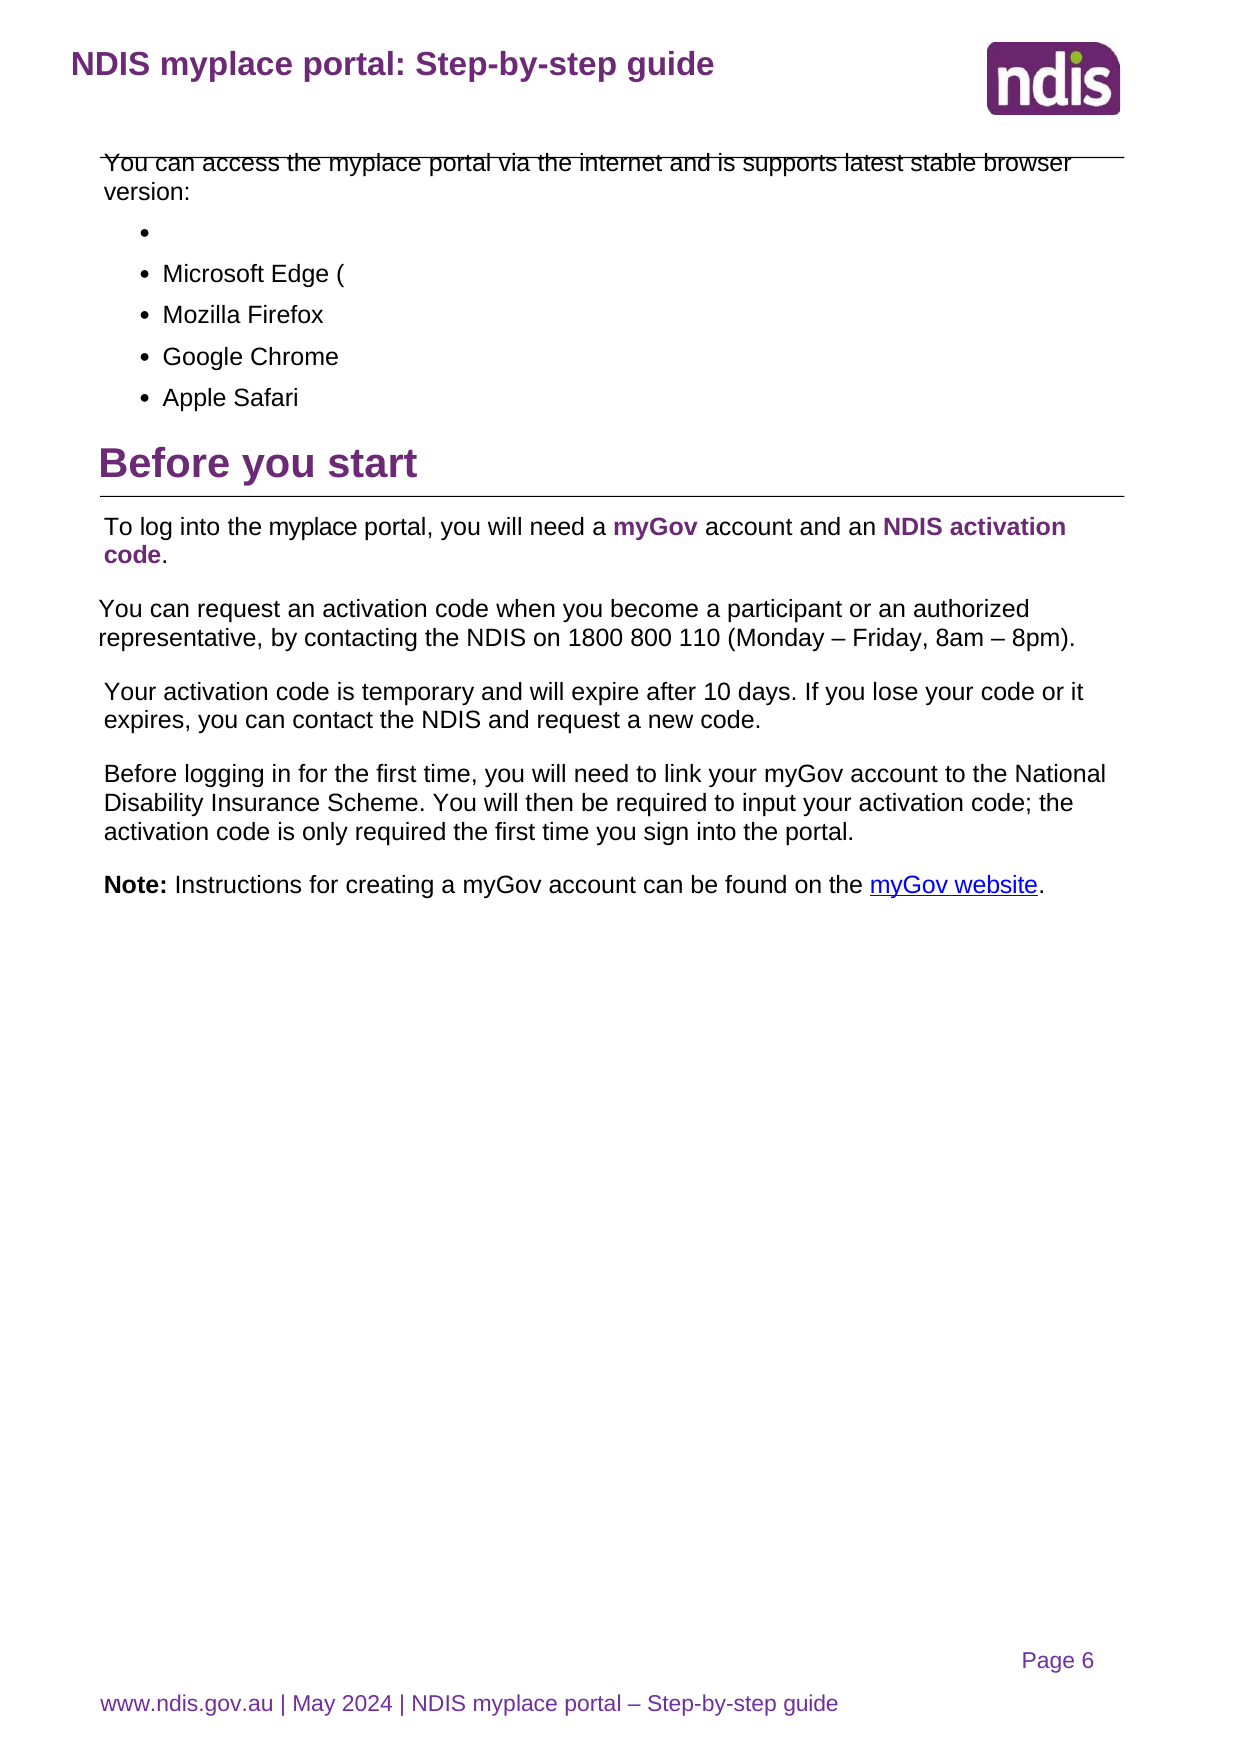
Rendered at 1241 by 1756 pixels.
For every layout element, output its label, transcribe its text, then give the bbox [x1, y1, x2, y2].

list Mozilla Firefox [141, 300, 1136, 329]
list Microsoft Edge ( [141, 259, 1136, 288]
subtitle Before you start [98, 438, 1136, 486]
text You can access the myplace portal via the internet and is supports latest stable browser version: [103, 148, 1112, 205]
text Note: Instructions for creating a myGov account can be found on the myGov website. [103, 870, 1112, 899]
text Your activation code is temporary and will expire after 10 days. If you lose your code or it expires, you can contact the NDIS and request a new code. [103, 676, 1120, 734]
text You can request an activation code when you become a participant or an authorized representative, by contacting the NDIS on 1800 800 110 (Monday – Friday, 8am – 8pm). [98, 594, 1136, 651]
text Before logging in for the first time, you will need to link your myGov account to the National Disability Insurance Scheme. You will then be required to input your activation code; the activation code is only required the first time you sign into the portal. [103, 759, 1120, 845]
picture [987, 42, 1121, 115]
list Apple Safari [141, 383, 1136, 411]
text To log into the myplace portal, you will need a myGov account and an NDIS activation code. [103, 511, 1112, 569]
list Google Chrome [141, 341, 1136, 370]
